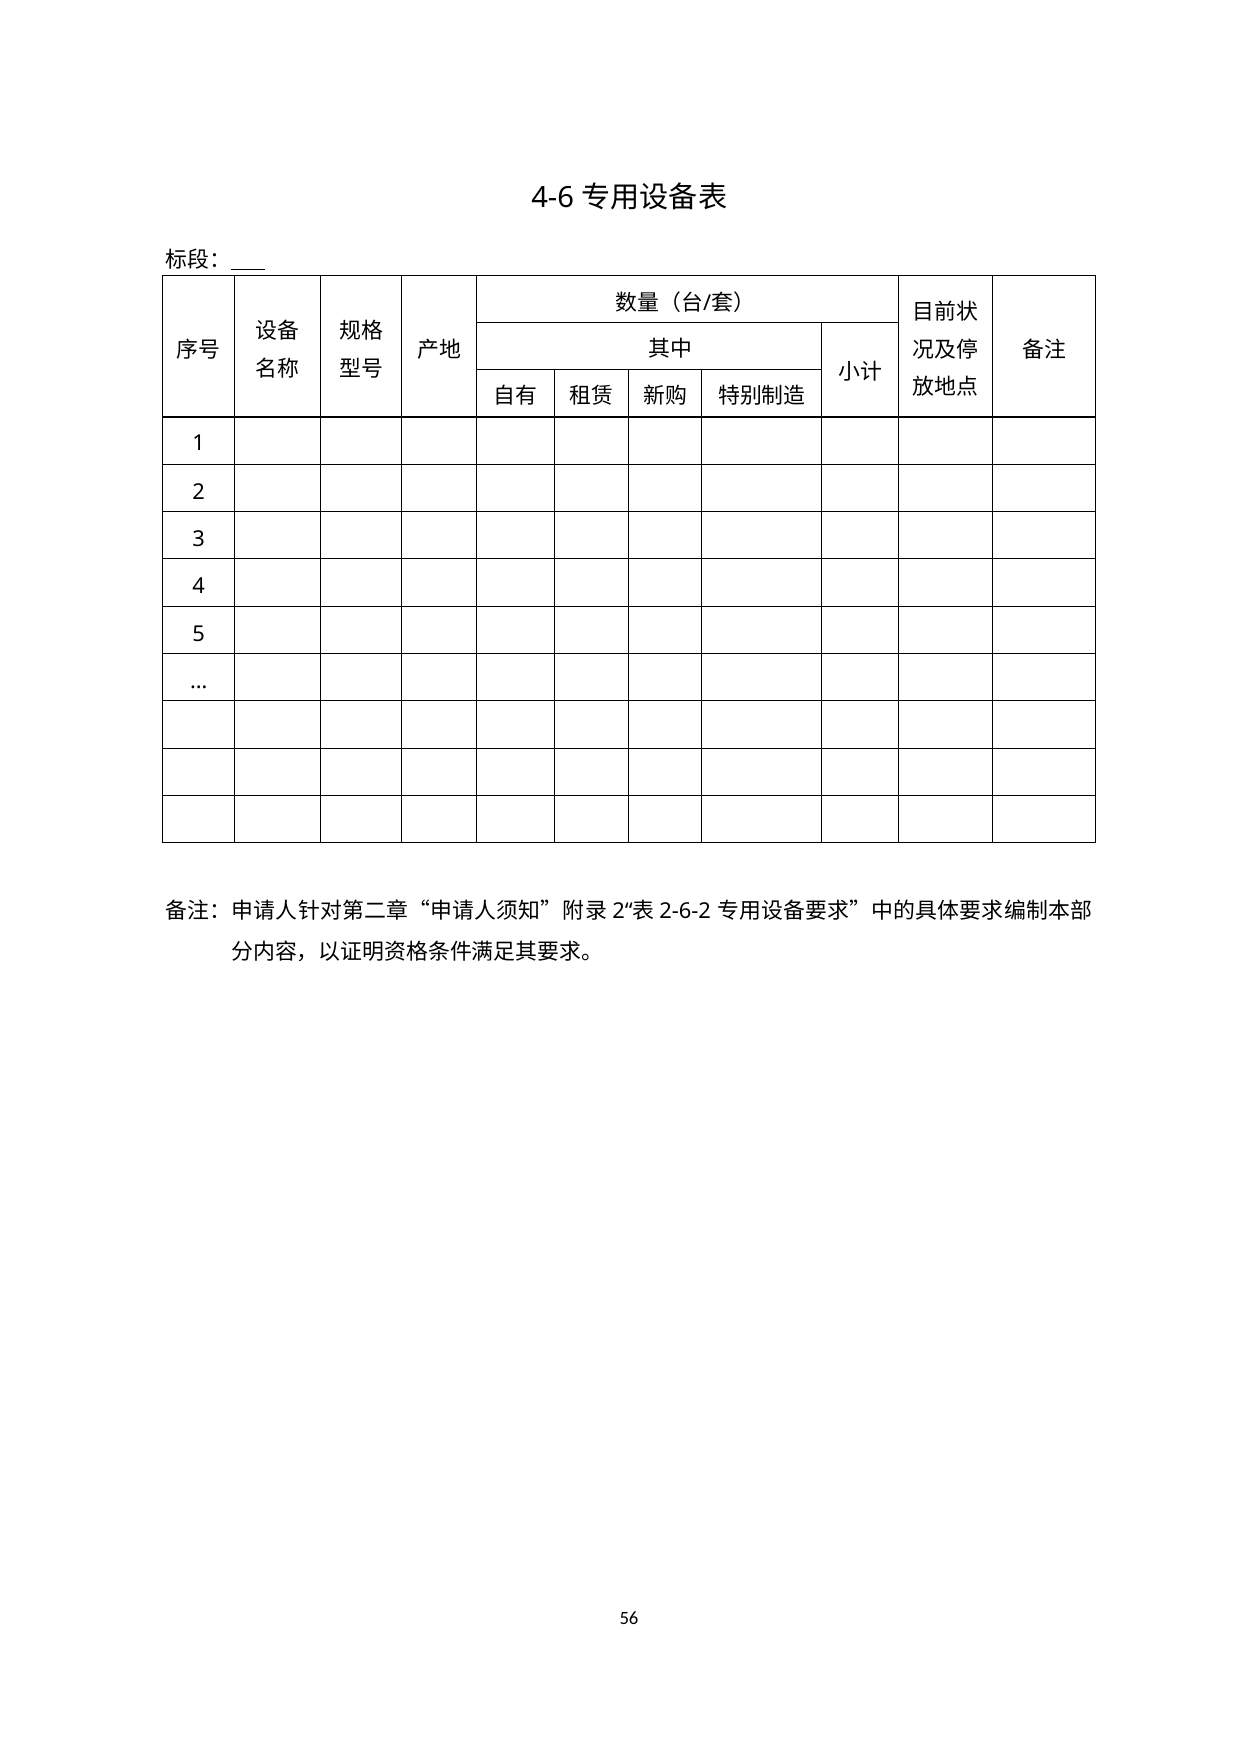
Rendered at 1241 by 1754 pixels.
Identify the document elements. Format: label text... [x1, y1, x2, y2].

table_cell [899, 654, 992, 700]
table_header 设备名称 [235, 276, 320, 416]
table_cell [899, 418, 992, 464]
table_cell [235, 749, 320, 795]
table_cell [822, 701, 898, 747]
table_cell [702, 749, 821, 795]
table_cell [402, 512, 476, 558]
table_cell [321, 559, 401, 606]
table_cell [629, 701, 701, 747]
table_cell [993, 559, 1095, 606]
table_cell [629, 559, 701, 606]
table_cell [702, 559, 821, 606]
table_cell [629, 654, 701, 700]
table_cell [402, 607, 476, 653]
table_cell [629, 512, 701, 558]
table_cell [629, 418, 701, 464]
table_cell [822, 512, 898, 558]
table_header 数量（台/套） [477, 276, 898, 322]
table_cell [555, 418, 628, 464]
table_cell … [163, 654, 234, 700]
table_cell [822, 559, 898, 606]
table_cell [899, 465, 992, 511]
table_cell [993, 512, 1095, 558]
table_cell [993, 607, 1095, 653]
table_cell [477, 559, 554, 606]
table_cell [555, 512, 628, 558]
table_cell [555, 465, 628, 511]
table_cell 自有 [477, 370, 554, 416]
table_cell [321, 465, 401, 511]
table_cell 其中 [477, 323, 821, 369]
table_cell [235, 796, 320, 842]
table_cell [899, 796, 992, 842]
table_header 产地 [402, 276, 476, 416]
table_cell [993, 465, 1095, 511]
table_cell [235, 654, 320, 700]
table_cell [555, 749, 628, 795]
table_cell [235, 465, 320, 511]
table_cell [477, 749, 554, 795]
table_cell 租赁 [555, 370, 628, 416]
table_cell [822, 607, 898, 653]
table_cell 2 [163, 465, 234, 511]
table_cell [822, 749, 898, 795]
table_cell [993, 749, 1095, 795]
table_cell [321, 512, 401, 558]
table_header 序号 [163, 276, 234, 416]
table_cell [555, 654, 628, 700]
table_cell [402, 749, 476, 795]
table_cell 1 [163, 418, 234, 464]
table_cell [702, 796, 821, 842]
table_cell [163, 701, 234, 747]
table_cell [555, 607, 628, 653]
table_cell [993, 701, 1095, 747]
table_cell [402, 559, 476, 606]
table_cell [822, 418, 898, 464]
table_cell 4 [163, 559, 234, 606]
table_cell [899, 607, 992, 653]
table_cell [402, 465, 476, 511]
table_cell [402, 796, 476, 842]
table_cell [235, 559, 320, 606]
table_cell [477, 607, 554, 653]
table_cell [402, 701, 476, 747]
table_cell [629, 607, 701, 653]
table_cell [477, 418, 554, 464]
table_cell [555, 796, 628, 842]
table_cell [402, 654, 476, 700]
text 标段： [165, 237, 1093, 274]
table_cell [899, 749, 992, 795]
table_cell [993, 796, 1095, 842]
table_cell 3 [163, 512, 234, 558]
table_cell [321, 654, 401, 700]
table_cell [702, 607, 821, 653]
table_cell [822, 796, 898, 842]
table_cell [993, 654, 1095, 700]
text 4-6 专用设备表 [165, 173, 1093, 216]
table_header 目前状况及停放地点 [899, 276, 992, 416]
text 备注：申请人针对第二章“申请人须知”附录2“表2-6-2 专用设备要求”中的具体要求编制本部分内容，以证明资格条件满足其要求。 [165, 885, 1093, 968]
table_header 备注 [993, 276, 1095, 416]
table_cell 特别制造 [702, 370, 821, 416]
table_cell [477, 512, 554, 558]
table_cell 5 [163, 607, 234, 653]
table_cell [629, 749, 701, 795]
table_cell [702, 512, 821, 558]
table_cell [899, 701, 992, 747]
table_cell [477, 796, 554, 842]
table_header 规格 型号 [321, 276, 401, 416]
table_cell 小计 [822, 323, 898, 416]
table_cell [235, 512, 320, 558]
table_cell [235, 607, 320, 653]
table_cell [321, 796, 401, 842]
table_cell [321, 749, 401, 795]
table_cell [321, 607, 401, 653]
table_cell [163, 796, 234, 842]
table_cell [402, 418, 476, 464]
table_cell [321, 418, 401, 464]
table_cell [235, 418, 320, 464]
table_cell [702, 654, 821, 700]
table_cell [477, 465, 554, 511]
table_cell [629, 796, 701, 842]
table_cell [321, 701, 401, 747]
table_cell [702, 465, 821, 511]
table_cell 新购 [629, 370, 701, 416]
table_cell [477, 701, 554, 747]
table_cell [555, 701, 628, 747]
table_cell [629, 465, 701, 511]
table_cell [899, 559, 992, 606]
table_cell [899, 512, 992, 558]
table_cell [702, 701, 821, 747]
table_cell [555, 559, 628, 606]
table_cell [822, 465, 898, 511]
table_cell [235, 701, 320, 747]
table_cell [993, 418, 1095, 464]
table_cell [702, 418, 821, 464]
table_cell [477, 654, 554, 700]
table_cell [163, 749, 234, 795]
table_cell [822, 654, 898, 700]
